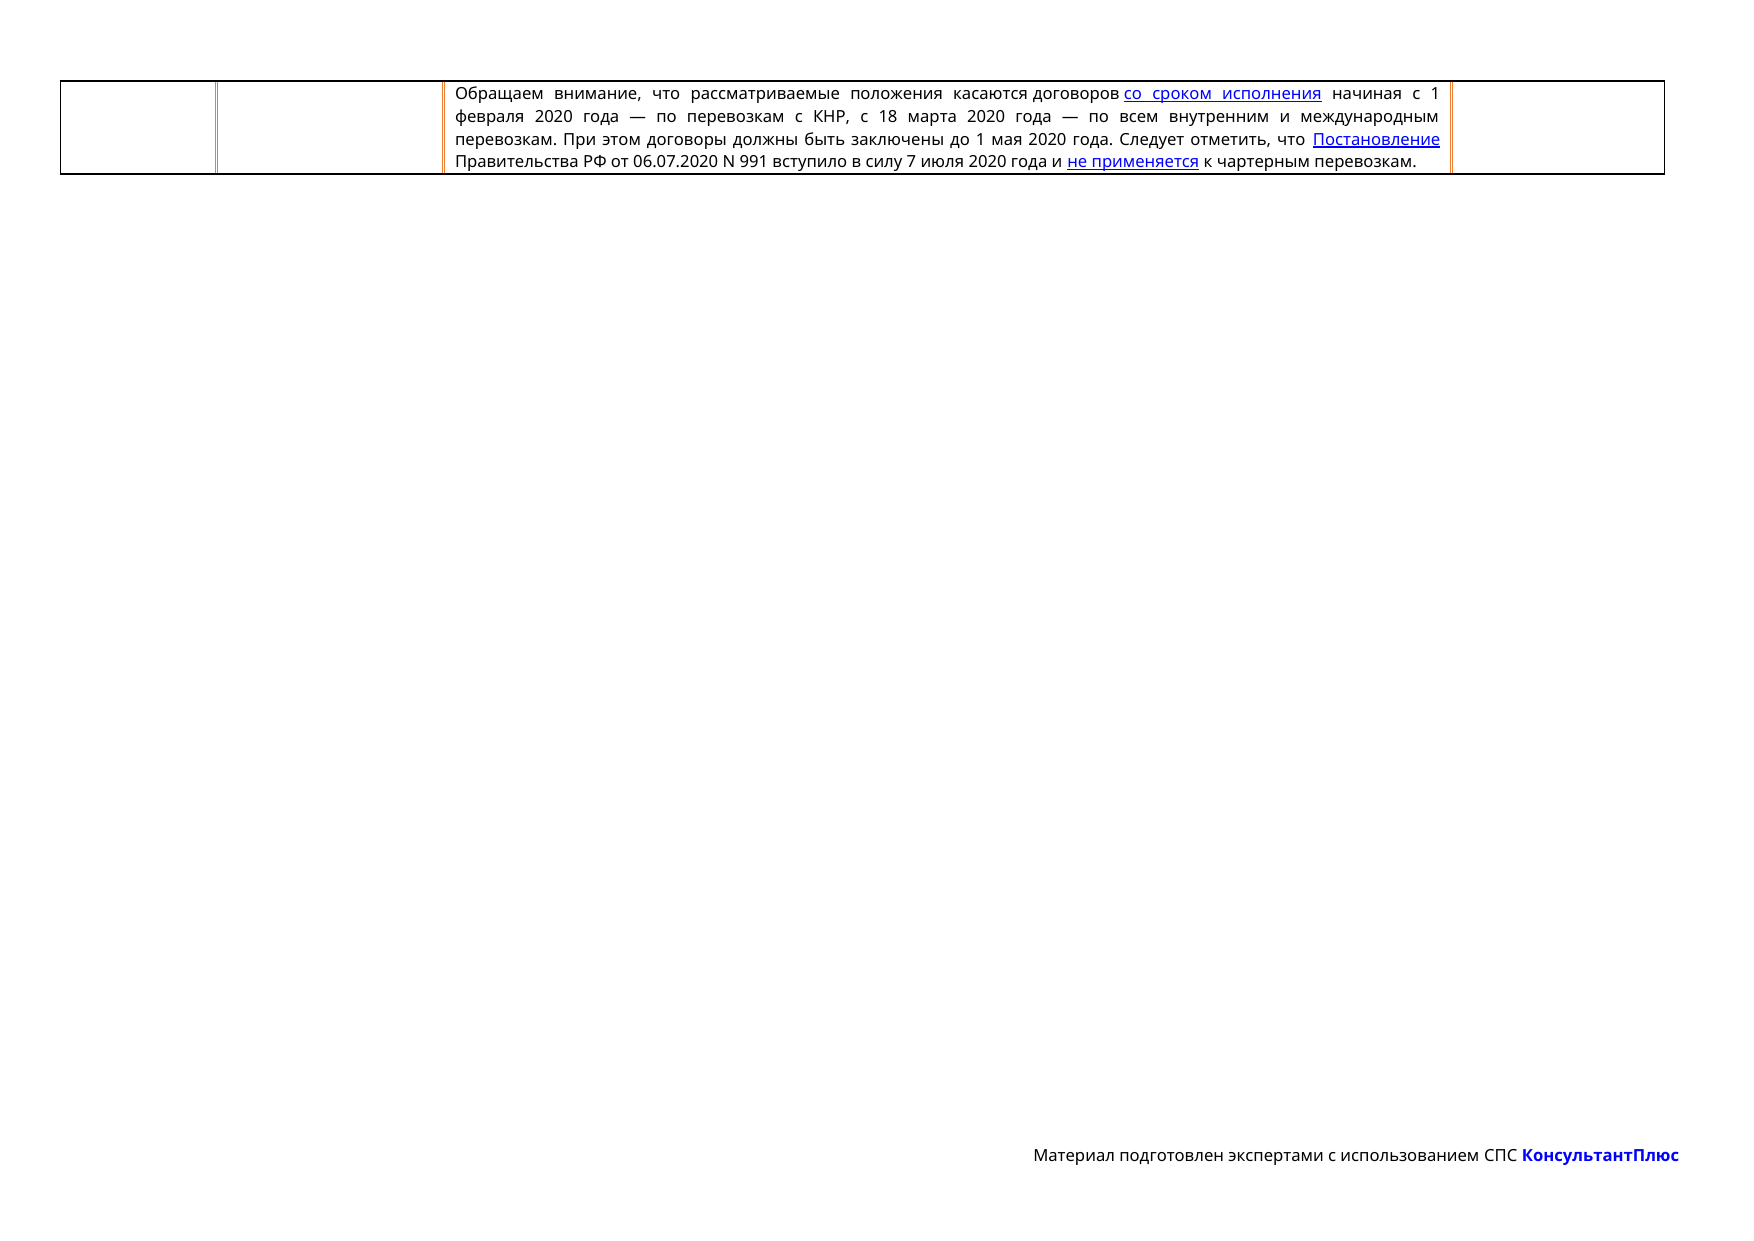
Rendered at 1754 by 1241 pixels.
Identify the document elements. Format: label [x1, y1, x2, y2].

table_cell [218, 82, 442, 173]
table_cell [445, 82, 1450, 173]
table_cell [61, 82, 215, 173]
table_cell [1453, 82, 1664, 173]
